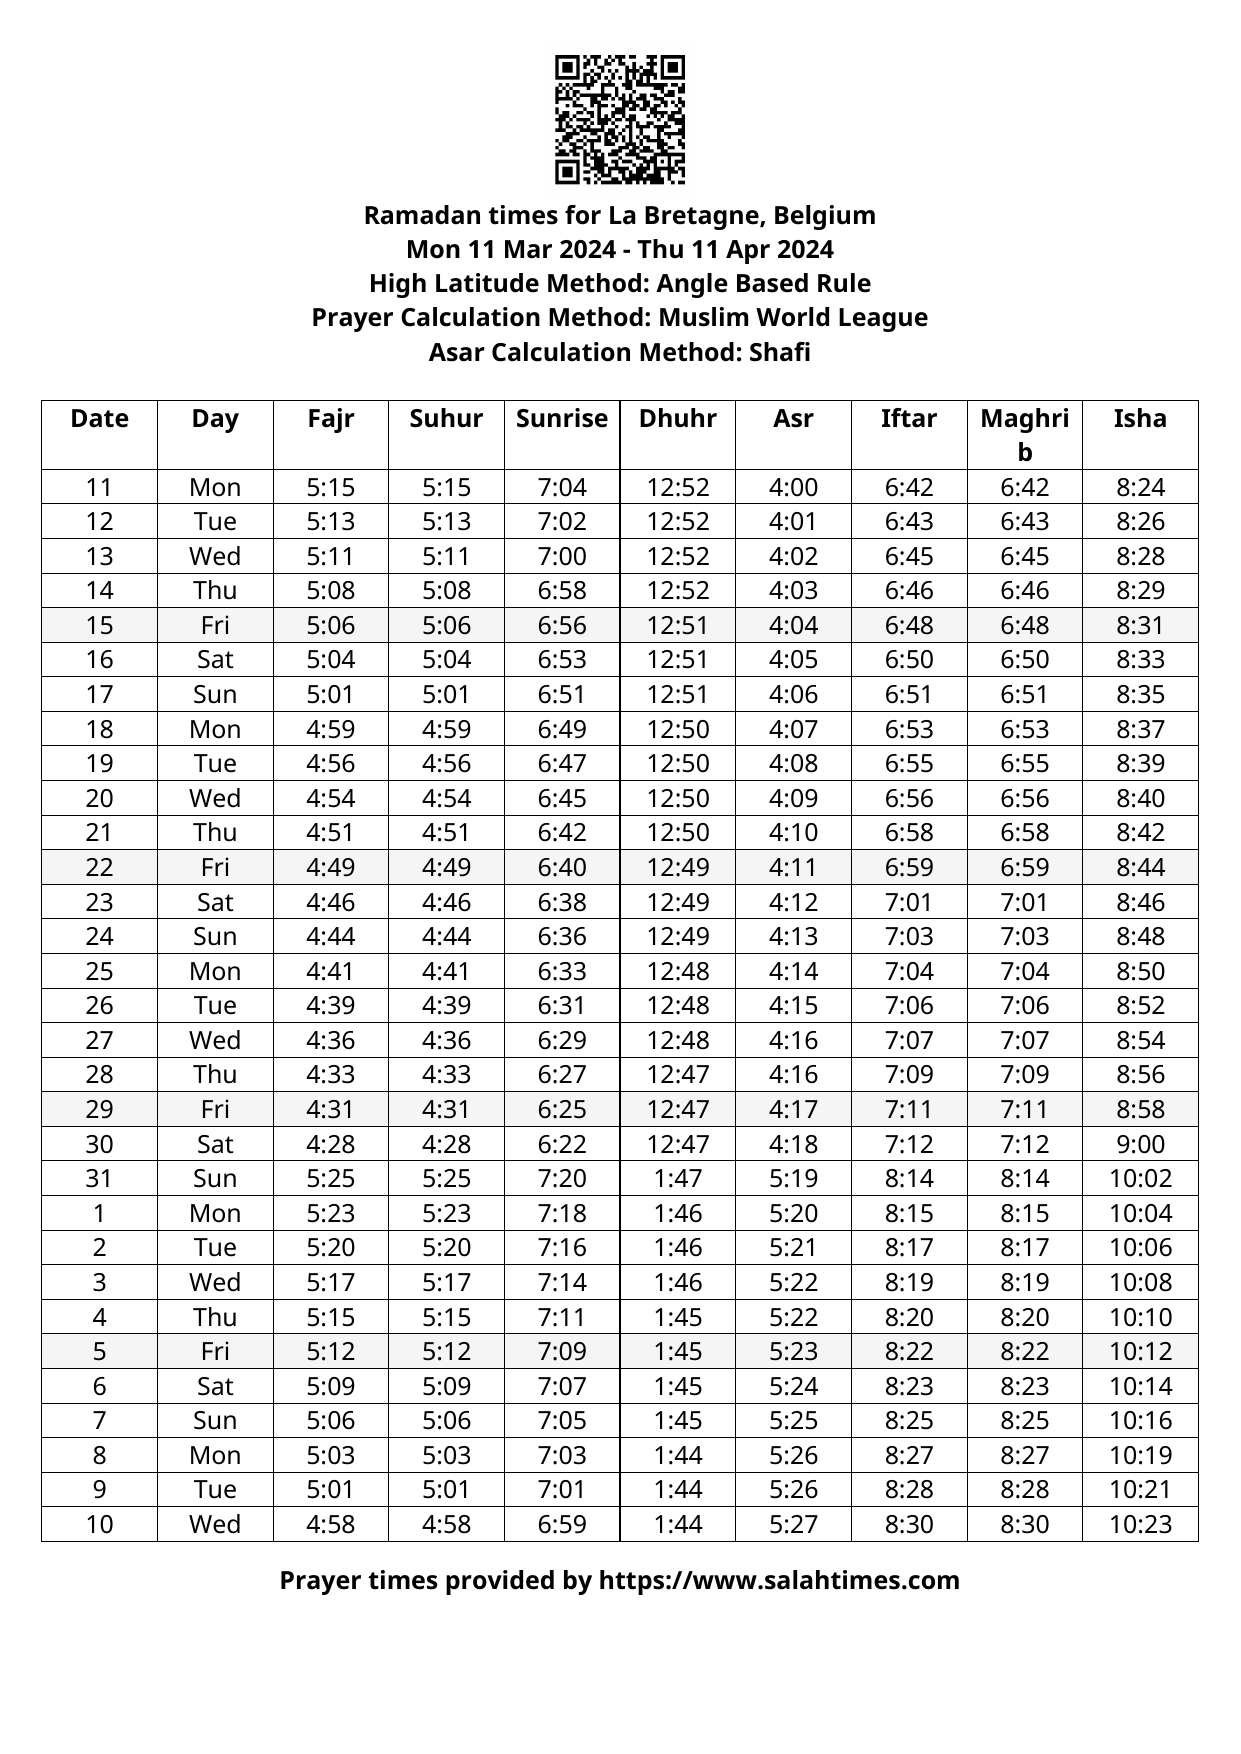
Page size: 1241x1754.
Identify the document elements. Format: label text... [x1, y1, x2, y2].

table_cell 10:06 [1083, 1231, 1198, 1264]
table_cell 7:09 [968, 1058, 1082, 1091]
table_cell 7:04 [852, 954, 967, 987]
table_cell 7:03 [852, 919, 967, 953]
table_cell Tue [158, 989, 273, 1022]
table_cell 5:20 [736, 1196, 851, 1229]
table_cell 7:00 [505, 539, 619, 572]
table_cell 6:53 [852, 712, 967, 745]
table_cell 8:17 [968, 1231, 1082, 1264]
table_cell 6:59 [968, 850, 1082, 884]
table_cell 6:43 [852, 504, 967, 538]
table_cell 12:50 [621, 712, 735, 745]
table_cell Mon [158, 1438, 273, 1472]
table_cell 4 [42, 1300, 157, 1333]
table_header Fajr [274, 401, 388, 469]
table_cell 12:50 [621, 816, 735, 849]
table_cell 5:24 [736, 1369, 851, 1402]
table_cell Tue [158, 746, 273, 780]
table_cell 12:51 [621, 677, 735, 711]
table_cell Sun [158, 919, 273, 953]
table_cell 8 [42, 1438, 157, 1472]
table_cell 1:45 [621, 1300, 735, 1333]
table_cell Wed [158, 539, 273, 572]
table_cell 12:47 [621, 1092, 735, 1126]
table_cell 8:15 [852, 1196, 967, 1229]
table_cell 8:50 [1083, 954, 1198, 987]
table_cell 6:29 [505, 1023, 619, 1057]
table_cell Fri [158, 850, 273, 884]
table_cell 5:23 [736, 1334, 851, 1368]
table_cell 8:14 [968, 1161, 1082, 1195]
table_cell 25 [42, 954, 157, 987]
table_header Dhuhr [621, 401, 735, 469]
table_cell 5:11 [389, 539, 504, 572]
table_cell 6:45 [505, 781, 619, 814]
table_cell 10:02 [1083, 1161, 1198, 1195]
table_cell 4:14 [736, 954, 851, 987]
table_cell 8:46 [1083, 885, 1198, 918]
table_cell 6:56 [968, 781, 1082, 814]
table_cell 4:10 [736, 816, 851, 849]
table_cell Sun [158, 1161, 273, 1195]
table_cell 12:48 [621, 989, 735, 1022]
table_cell 20 [42, 781, 157, 814]
table_cell 6:43 [968, 504, 1082, 538]
table_cell 4:01 [736, 504, 851, 538]
table_cell Fri [158, 1334, 273, 1368]
table_cell 7:06 [852, 989, 967, 1022]
table_cell 8:39 [1083, 746, 1198, 780]
table_cell 4:09 [736, 781, 851, 814]
table_cell 28 [42, 1058, 157, 1091]
text Mon 11 Mar 2024 - Thu 11 Apr 2024 [42, 232, 1198, 266]
table_cell 6:58 [852, 816, 967, 849]
table_cell 8:44 [1083, 850, 1198, 884]
table_cell 8:27 [852, 1438, 967, 1472]
table_cell 6:59 [505, 1507, 619, 1541]
table_cell Mon [158, 1196, 273, 1229]
table_cell 12:52 [621, 574, 735, 607]
table_cell 7:03 [968, 919, 1082, 953]
table_cell 8:25 [968, 1404, 1082, 1437]
table_cell 5:25 [274, 1161, 388, 1195]
table_cell 12:48 [621, 954, 735, 987]
table_cell 7:01 [968, 885, 1082, 918]
table_cell 4:54 [274, 781, 388, 814]
table_cell 10:10 [1083, 1300, 1198, 1333]
table_cell 10:16 [1083, 1404, 1198, 1437]
table_cell 12:50 [621, 746, 735, 780]
table_cell 12:52 [621, 539, 735, 572]
table_cell 5:06 [389, 1404, 504, 1437]
table_cell 12:49 [621, 850, 735, 884]
table_header Day [158, 401, 273, 469]
table_cell 8:28 [1083, 539, 1198, 572]
table_cell 5:12 [389, 1334, 504, 1368]
table_cell 6:48 [968, 608, 1082, 642]
table_cell 6:49 [505, 712, 619, 745]
table_cell 26 [42, 989, 157, 1022]
table_cell 4:54 [389, 781, 504, 814]
table_cell 12:52 [621, 504, 735, 538]
table_cell 10:23 [1083, 1507, 1198, 1541]
table_cell 6:51 [852, 677, 967, 711]
table_cell 5:01 [389, 1473, 504, 1506]
table_cell 1:45 [621, 1369, 735, 1402]
table_cell 12:49 [621, 885, 735, 918]
table_cell 4:04 [736, 608, 851, 642]
table_cell 4:11 [736, 850, 851, 884]
table_cell 6:53 [968, 712, 1082, 745]
table_cell 8:29 [1083, 574, 1198, 607]
table_cell 7:02 [505, 504, 619, 538]
table_cell Wed [158, 1023, 273, 1057]
table_cell 8:30 [852, 1507, 967, 1541]
table_cell Wed [158, 1507, 273, 1541]
table_cell 6:33 [505, 954, 619, 987]
table_cell 6:59 [852, 850, 967, 884]
text Prayer Calculation Method: Muslim World League [42, 300, 1198, 334]
table_cell 8:26 [1083, 504, 1198, 538]
table_cell 5:06 [389, 608, 504, 642]
table_cell 10:21 [1083, 1473, 1198, 1506]
table_cell 6:42 [852, 470, 967, 503]
table_cell 5:26 [736, 1473, 851, 1506]
table_cell 1:45 [621, 1404, 735, 1437]
table_cell 4:07 [736, 712, 851, 745]
table_cell 6:51 [505, 677, 619, 711]
table_cell 5:22 [736, 1300, 851, 1333]
table_cell 7:16 [505, 1231, 619, 1264]
table_cell Tue [158, 504, 273, 538]
table_cell 6:36 [505, 919, 619, 953]
table_cell 16 [42, 643, 157, 676]
table_cell 1:44 [621, 1473, 735, 1506]
table_cell 5:20 [389, 1231, 504, 1264]
table_cell Fri [158, 1092, 273, 1126]
table_cell 4:02 [736, 539, 851, 572]
table_cell 17 [42, 677, 157, 711]
table_cell 8:52 [1083, 989, 1198, 1022]
table_cell 5:01 [274, 677, 388, 711]
table_cell 7:20 [505, 1161, 619, 1195]
table_cell 8:56 [1083, 1058, 1198, 1091]
table_cell 6:42 [968, 470, 1082, 503]
table_cell 4:33 [274, 1058, 388, 1091]
table_cell Mon [158, 712, 273, 745]
table_cell 5:04 [274, 643, 388, 676]
table_cell 7:11 [968, 1092, 1082, 1126]
table_cell 1 [42, 1196, 157, 1229]
table_cell 12:51 [621, 643, 735, 676]
table_cell 6:46 [852, 574, 967, 607]
table_cell Thu [158, 816, 273, 849]
table_cell 5:20 [274, 1231, 388, 1264]
table_cell 5:03 [389, 1438, 504, 1472]
table_cell 8:28 [852, 1473, 967, 1506]
table_cell 5:21 [736, 1231, 851, 1264]
table_cell Thu [158, 1058, 273, 1091]
table_cell 8:48 [1083, 919, 1198, 953]
table_cell 8:23 [968, 1369, 1082, 1402]
table_cell 6:25 [505, 1092, 619, 1126]
table_cell 5:09 [274, 1369, 388, 1402]
table_cell 22 [42, 850, 157, 884]
table_header Asr [736, 401, 851, 469]
table_cell 10:19 [1083, 1438, 1198, 1472]
table_cell 5:22 [736, 1265, 851, 1299]
table_cell 7:14 [505, 1265, 619, 1299]
table_cell 4:51 [274, 816, 388, 849]
table_cell 2 [42, 1231, 157, 1264]
table_cell 8:31 [1083, 608, 1198, 642]
table_cell 8:14 [852, 1161, 967, 1195]
table_cell 8:42 [1083, 816, 1198, 849]
table_cell 4:33 [389, 1058, 504, 1091]
table_cell 5:17 [274, 1265, 388, 1299]
table_cell Tue [158, 1473, 273, 1506]
table_cell 5:15 [274, 1300, 388, 1333]
table_cell 7:09 [852, 1058, 967, 1091]
table_cell 8:30 [968, 1507, 1082, 1541]
table_cell Wed [158, 1265, 273, 1299]
table_cell 4:56 [389, 746, 504, 780]
table_cell 6:50 [852, 643, 967, 676]
table_header Date [42, 401, 157, 469]
table_cell 14 [42, 574, 157, 607]
table_header Sunrise [505, 401, 619, 469]
table_cell 4:56 [274, 746, 388, 780]
table_cell 5:01 [274, 1473, 388, 1506]
table_cell 6:55 [968, 746, 1082, 780]
table_cell 12:47 [621, 1127, 735, 1160]
table_cell Sun [158, 677, 273, 711]
table_cell 19 [42, 746, 157, 780]
table_cell 4:49 [274, 850, 388, 884]
table_cell 21 [42, 816, 157, 849]
table_cell 4:00 [736, 470, 851, 503]
table_cell 4:58 [274, 1507, 388, 1541]
table_cell 8:22 [968, 1334, 1082, 1368]
table_cell 4:03 [736, 574, 851, 607]
table_cell Sun [158, 1404, 273, 1437]
table_cell 1:46 [621, 1231, 735, 1264]
table_cell 6:31 [505, 989, 619, 1022]
table_cell 6:56 [852, 781, 967, 814]
table_cell 4:12 [736, 885, 851, 918]
table_cell 5:23 [389, 1196, 504, 1229]
table_cell 29 [42, 1092, 157, 1126]
table_cell 4:59 [274, 712, 388, 745]
table_cell 4:31 [389, 1092, 504, 1126]
table_cell 5:15 [274, 470, 388, 503]
table_cell 4:41 [389, 954, 504, 987]
table_cell 12:49 [621, 919, 735, 953]
table_cell 5:08 [389, 574, 504, 607]
table_cell 7:09 [505, 1334, 619, 1368]
table_cell 4:05 [736, 643, 851, 676]
table_cell 10 [42, 1507, 157, 1541]
table_cell 5:03 [274, 1438, 388, 1472]
table_cell 6:38 [505, 885, 619, 918]
table_cell 4:44 [274, 919, 388, 953]
table_cell 6:50 [968, 643, 1082, 676]
table_cell 8:19 [968, 1265, 1082, 1299]
table_cell 6:47 [505, 746, 619, 780]
table_cell 5:13 [389, 504, 504, 538]
table_cell 12:50 [621, 781, 735, 814]
table_cell 4:28 [389, 1127, 504, 1160]
table_cell 1:44 [621, 1438, 735, 1472]
table_cell 4:39 [389, 989, 504, 1022]
table_cell 4:08 [736, 746, 851, 780]
table_header Maghrib [968, 401, 1082, 469]
table_cell 7:01 [505, 1473, 619, 1506]
table_cell 4:41 [274, 954, 388, 987]
table_cell 23 [42, 885, 157, 918]
table_cell 6:40 [505, 850, 619, 884]
table_cell Sat [158, 643, 273, 676]
table_cell 5:15 [389, 470, 504, 503]
table_cell 8:40 [1083, 781, 1198, 814]
table_cell 4:46 [274, 885, 388, 918]
table_cell 15 [42, 608, 157, 642]
table_cell 6:56 [505, 608, 619, 642]
table_cell 12 [42, 504, 157, 538]
table_cell 4:16 [736, 1058, 851, 1091]
table_cell 7:18 [505, 1196, 619, 1229]
table_cell Sat [158, 1369, 273, 1402]
table_cell 5:06 [274, 1404, 388, 1437]
table_cell 7 [42, 1404, 157, 1437]
table_cell 7:12 [852, 1127, 967, 1160]
table_cell 4:13 [736, 919, 851, 953]
table_cell 1:46 [621, 1196, 735, 1229]
table_cell 6:48 [852, 608, 967, 642]
table_cell 5:12 [274, 1334, 388, 1368]
table_cell 8:58 [1083, 1092, 1198, 1126]
table_cell 8:19 [852, 1265, 967, 1299]
table_cell 5:25 [389, 1161, 504, 1195]
table_cell 8:17 [852, 1231, 967, 1264]
table_cell 11 [42, 470, 157, 503]
table_cell 7:07 [968, 1023, 1082, 1057]
table_cell 4:44 [389, 919, 504, 953]
table_cell 7:03 [505, 1438, 619, 1472]
table_cell 6:45 [968, 539, 1082, 572]
table_cell 4:36 [389, 1023, 504, 1057]
table_cell 4:36 [274, 1023, 388, 1057]
table_cell 5:09 [389, 1369, 504, 1402]
table_cell 6:58 [505, 574, 619, 607]
table_cell 8:35 [1083, 677, 1198, 711]
picture [542, 41, 699, 198]
table_cell 8:22 [852, 1334, 967, 1368]
table_cell 1:44 [621, 1507, 735, 1541]
table_cell 6:42 [505, 816, 619, 849]
table_cell Thu [158, 1300, 273, 1333]
table_cell Sat [158, 1127, 273, 1160]
table_cell 8:54 [1083, 1023, 1198, 1057]
table_cell 4:16 [736, 1023, 851, 1057]
table_cell 3 [42, 1265, 157, 1299]
table_cell 18 [42, 712, 157, 745]
table_cell 27 [42, 1023, 157, 1057]
table_cell 5:23 [274, 1196, 388, 1229]
table_cell 8:33 [1083, 643, 1198, 676]
table_cell 1:47 [621, 1161, 735, 1195]
text Ramadan times for La Bretagne, Belgium [42, 198, 1198, 232]
table_cell 6:22 [505, 1127, 619, 1160]
table_cell 4:28 [274, 1127, 388, 1160]
table_cell 4:17 [736, 1092, 851, 1126]
table_cell 4:39 [274, 989, 388, 1022]
table_cell 9 [42, 1473, 157, 1506]
table_cell 4:18 [736, 1127, 851, 1160]
table_cell 6:51 [968, 677, 1082, 711]
table_cell 4:59 [389, 712, 504, 745]
table_cell 6:55 [852, 746, 967, 780]
table_cell 1:46 [621, 1265, 735, 1299]
table_cell 5:01 [389, 677, 504, 711]
table_cell 7:07 [505, 1369, 619, 1402]
table_cell 5:25 [736, 1404, 851, 1437]
table_cell 12:47 [621, 1058, 735, 1091]
table_cell 7:04 [505, 470, 619, 503]
table_cell Fri [158, 608, 273, 642]
table_cell 31 [42, 1161, 157, 1195]
table_header Suhur [389, 401, 504, 469]
table_cell 1:45 [621, 1334, 735, 1368]
table_cell Mon [158, 470, 273, 503]
table_cell 10:04 [1083, 1196, 1198, 1229]
table_cell 7:11 [852, 1092, 967, 1126]
table_cell 4:06 [736, 677, 851, 711]
table_cell 8:23 [852, 1369, 967, 1402]
table_cell 6 [42, 1369, 157, 1402]
table_cell 4:51 [389, 816, 504, 849]
table_header Iftar [852, 401, 967, 469]
table_cell 5:26 [736, 1438, 851, 1472]
table_cell Thu [158, 574, 273, 607]
table_cell 8:24 [1083, 470, 1198, 503]
table_cell 5:11 [274, 539, 388, 572]
table_cell 5 [42, 1334, 157, 1368]
table_cell 12:52 [621, 470, 735, 503]
table_cell 5:04 [389, 643, 504, 676]
table_cell 5:15 [389, 1300, 504, 1333]
table_cell 8:20 [852, 1300, 967, 1333]
table_cell 10:14 [1083, 1369, 1198, 1402]
table_cell 8:25 [852, 1404, 967, 1437]
table_cell 7:12 [968, 1127, 1082, 1160]
table_cell 7:07 [852, 1023, 967, 1057]
table_cell 4:49 [389, 850, 504, 884]
table_cell 4:31 [274, 1092, 388, 1126]
table_cell 7:05 [505, 1404, 619, 1437]
table_cell Tue [158, 1231, 273, 1264]
table_cell 8:28 [968, 1473, 1082, 1506]
table_cell 8:20 [968, 1300, 1082, 1333]
table_cell 6:58 [968, 816, 1082, 849]
table_cell 10:12 [1083, 1334, 1198, 1368]
table_cell 8:37 [1083, 712, 1198, 745]
table_cell 7:06 [968, 989, 1082, 1022]
table_cell 5:19 [736, 1161, 851, 1195]
table_cell 9:00 [1083, 1127, 1198, 1160]
table_cell Sat [158, 885, 273, 918]
table_cell 7:01 [852, 885, 967, 918]
table_cell 5:06 [274, 608, 388, 642]
table_header Isha [1083, 401, 1198, 469]
table_cell 5:17 [389, 1265, 504, 1299]
table_cell Wed [158, 781, 273, 814]
table_cell 6:46 [968, 574, 1082, 607]
table_cell 30 [42, 1127, 157, 1160]
table_cell 5:27 [736, 1507, 851, 1541]
table_cell 5:13 [274, 504, 388, 538]
table_cell 6:27 [505, 1058, 619, 1091]
table_cell 5:08 [274, 574, 388, 607]
table_cell 7:11 [505, 1300, 619, 1333]
table_cell 4:58 [389, 1507, 504, 1541]
text Asar Calculation Method: Shafi [42, 334, 1198, 368]
table_cell 7:04 [968, 954, 1082, 987]
table_cell 6:45 [852, 539, 967, 572]
table_cell 4:46 [389, 885, 504, 918]
table_cell Mon [158, 954, 273, 987]
table_cell 6:53 [505, 643, 619, 676]
text Prayer times provided by https://www.salahtimes.com [42, 1563, 1198, 1597]
text High Latitude Method: Angle Based Rule [42, 266, 1198, 300]
table_cell 24 [42, 919, 157, 953]
table_cell 8:27 [968, 1438, 1082, 1472]
table_cell 8:15 [968, 1196, 1082, 1229]
table_cell 12:51 [621, 608, 735, 642]
table_cell 10:08 [1083, 1265, 1198, 1299]
table_cell 12:48 [621, 1023, 735, 1057]
table_cell 13 [42, 539, 157, 572]
table_cell 4:15 [736, 989, 851, 1022]
